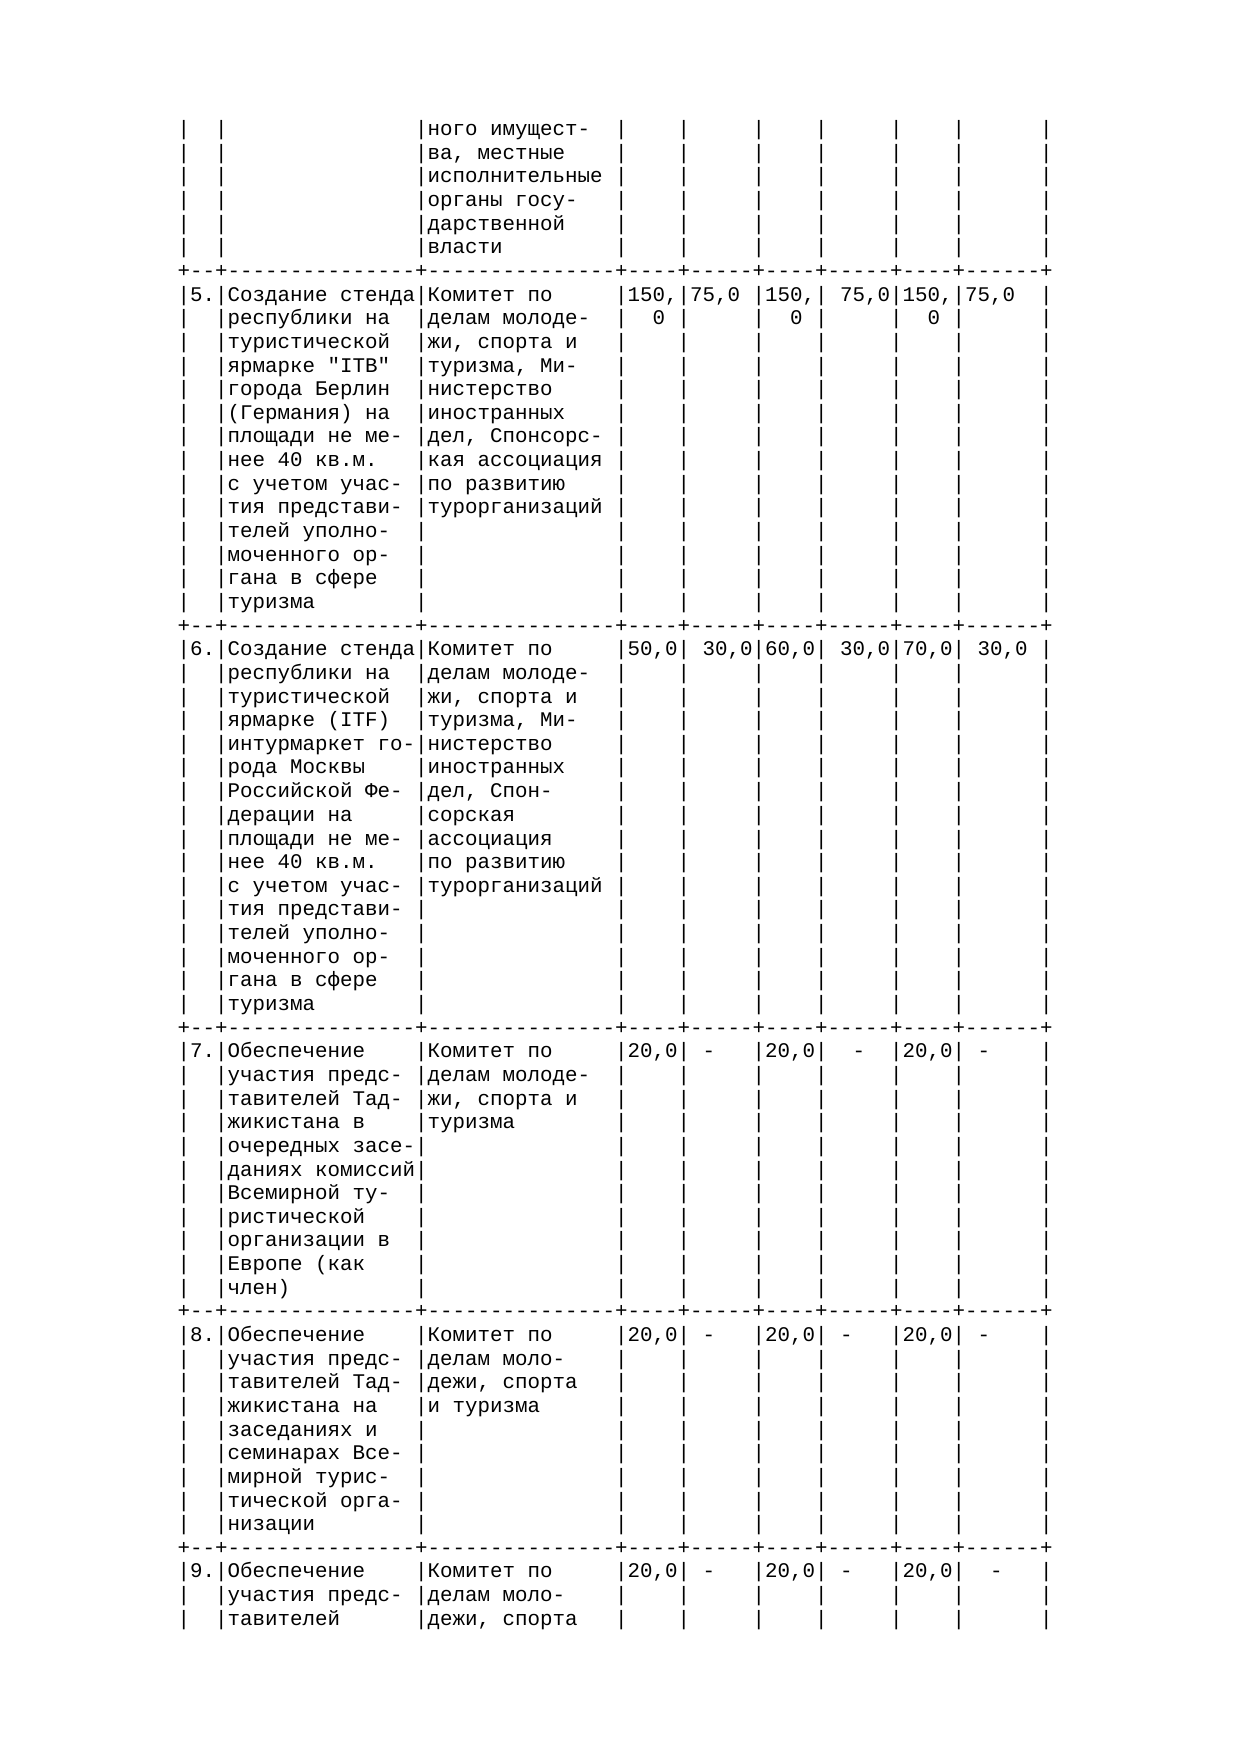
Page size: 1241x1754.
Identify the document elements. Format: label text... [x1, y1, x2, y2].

text | |тия представи- | | | | | | | | [177, 898, 1152, 922]
text | |низации | | | | | | | | [177, 1513, 1152, 1537]
text |9.|Обеспечение |Комитет по |20,0| - |20,0| - |20,0| - | [177, 1561, 1152, 1584]
text | |ярмарке "ITB" |туризма, Ми- | | | | | | | [177, 354, 1152, 378]
text |8.|Обеспечение |Комитет по |20,0| - |20,0| - |20,0| - | [177, 1324, 1152, 1348]
text | |Всемирной ту- | | | | | | | | [177, 1182, 1152, 1206]
text +--+---------------+---------------+----+-----+----+-----+----+------+ [177, 260, 1152, 284]
text | |участия предс- |делам моло- | | | | | | | [177, 1348, 1152, 1371]
text | |тавителей Тад- |дежи, спорта | | | | | | | [177, 1371, 1152, 1395]
text | |тавителей |дежи, спорта | | | | | | | [177, 1608, 1152, 1631]
text | |с учетом учас- |турорганизаций | | | | | | | [177, 875, 1152, 898]
text | |член) | | | | | | | | [177, 1277, 1152, 1300]
text | |интурмаркет го-|нистерство | | | | | | | [177, 733, 1152, 757]
text | |мирной турис- | | | | | | | | [177, 1466, 1152, 1489]
text | | |ва, местные | | | | | | | [177, 142, 1152, 165]
text | |гана в сфере | | | | | | | | [177, 969, 1152, 993]
text | |тия представи- |турорганизаций | | | | | | | [177, 496, 1152, 520]
text | | |ного имущест- | | | | | | | [177, 118, 1152, 142]
text | |нее 40 кв.м. |кая ассоциация | | | | | | | [177, 449, 1152, 473]
text | |жикистана на |и туризма | | | | | | | [177, 1395, 1152, 1419]
text | |даниях комиссий| | | | | | | | [177, 1158, 1152, 1182]
text | |туристической |жи, спорта и | | | | | | | [177, 686, 1152, 709]
text |5.|Создание стенда|Комитет по |150,|75,0 |150,| 75,0|150,|75,0 | [177, 284, 1152, 307]
text | |туристической |жи, спорта и | | | | | | | [177, 331, 1152, 354]
text | |дерации на |сорская | | | | | | | [177, 804, 1152, 827]
text | |организации в | | | | | | | | [177, 1229, 1152, 1253]
text | |заседаниях и | | | | | | | | [177, 1419, 1152, 1442]
text | |семинарах Все- | | | | | | | | [177, 1442, 1152, 1466]
text | |участия предс- |делам молоде- | | | | | | | [177, 1064, 1152, 1088]
text | |Российской Фе- |дел, Спон- | | | | | | | [177, 780, 1152, 804]
text | |площади не ме- |ассоциация | | | | | | | [177, 827, 1152, 851]
text | |очередных засе-| | | | | | | | [177, 1135, 1152, 1158]
text | |ярмарке (ITF) |туризма, Ми- | | | | | | | [177, 709, 1152, 733]
text | |туризма | | | | | | | | [177, 993, 1152, 1017]
text |6.|Создание стенда|Комитет по |50,0| 30,0|60,0| 30,0|70,0| 30,0 | [177, 638, 1152, 662]
text | | |исполнительные | | | | | | | [177, 165, 1152, 189]
text | |площади не ме- |дел, Спонсорс- | | | | | | | [177, 426, 1152, 449]
text | |гана в сфере | | | | | | | | [177, 567, 1152, 591]
text | |телей уполно- | | | | | | | | [177, 922, 1152, 946]
text | |тавителей Тад- |жи, спорта и | | | | | | | [177, 1088, 1152, 1111]
text | |рода Москвы |иностранных | | | | | | | [177, 757, 1152, 780]
text | |тической орга- | | | | | | | | [177, 1489, 1152, 1513]
text | |туризма | | | | | | | | [177, 591, 1152, 615]
text | |Европе (как | | | | | | | | [177, 1253, 1152, 1277]
text |7.|Обеспечение |Комитет по |20,0| - |20,0| - |20,0| - | [177, 1040, 1152, 1064]
text | |с учетом учас- |по развитию | | | | | | | [177, 473, 1152, 496]
text +--+---------------+---------------+----+-----+----+-----+----+------+ [177, 615, 1152, 638]
text +--+---------------+---------------+----+-----+----+-----+----+------+ [177, 1537, 1152, 1561]
text | |города Берлин |нистерство | | | | | | | [177, 378, 1152, 402]
text +--+---------------+---------------+----+-----+----+-----+----+------+ [177, 1017, 1152, 1040]
text | | |органы госу- | | | | | | | [177, 189, 1152, 213]
text +--+---------------+---------------+----+-----+----+-----+----+------+ [177, 1300, 1152, 1324]
text | |участия предс- |делам моло- | | | | | | | [177, 1584, 1152, 1608]
text | |(Германия) на |иностранных | | | | | | | [177, 402, 1152, 426]
text | | |дарственной | | | | | | | [177, 213, 1152, 236]
text | | |власти | | | | | | | [177, 236, 1152, 260]
text | |ристической | | | | | | | | [177, 1206, 1152, 1229]
text | |телей уполно- | | | | | | | | [177, 520, 1152, 544]
text | |нее 40 кв.м. |по развитию | | | | | | | [177, 851, 1152, 875]
text | |моченного ор- | | | | | | | | [177, 946, 1152, 969]
text | |моченного ор- | | | | | | | | [177, 544, 1152, 567]
text | |жикистана в |туризма | | | | | | | [177, 1111, 1152, 1135]
text | |республики на |делам молоде- | 0 | | 0 | | 0 | | [177, 307, 1152, 331]
text | |республики на |делам молоде- | | | | | | | [177, 662, 1152, 686]
